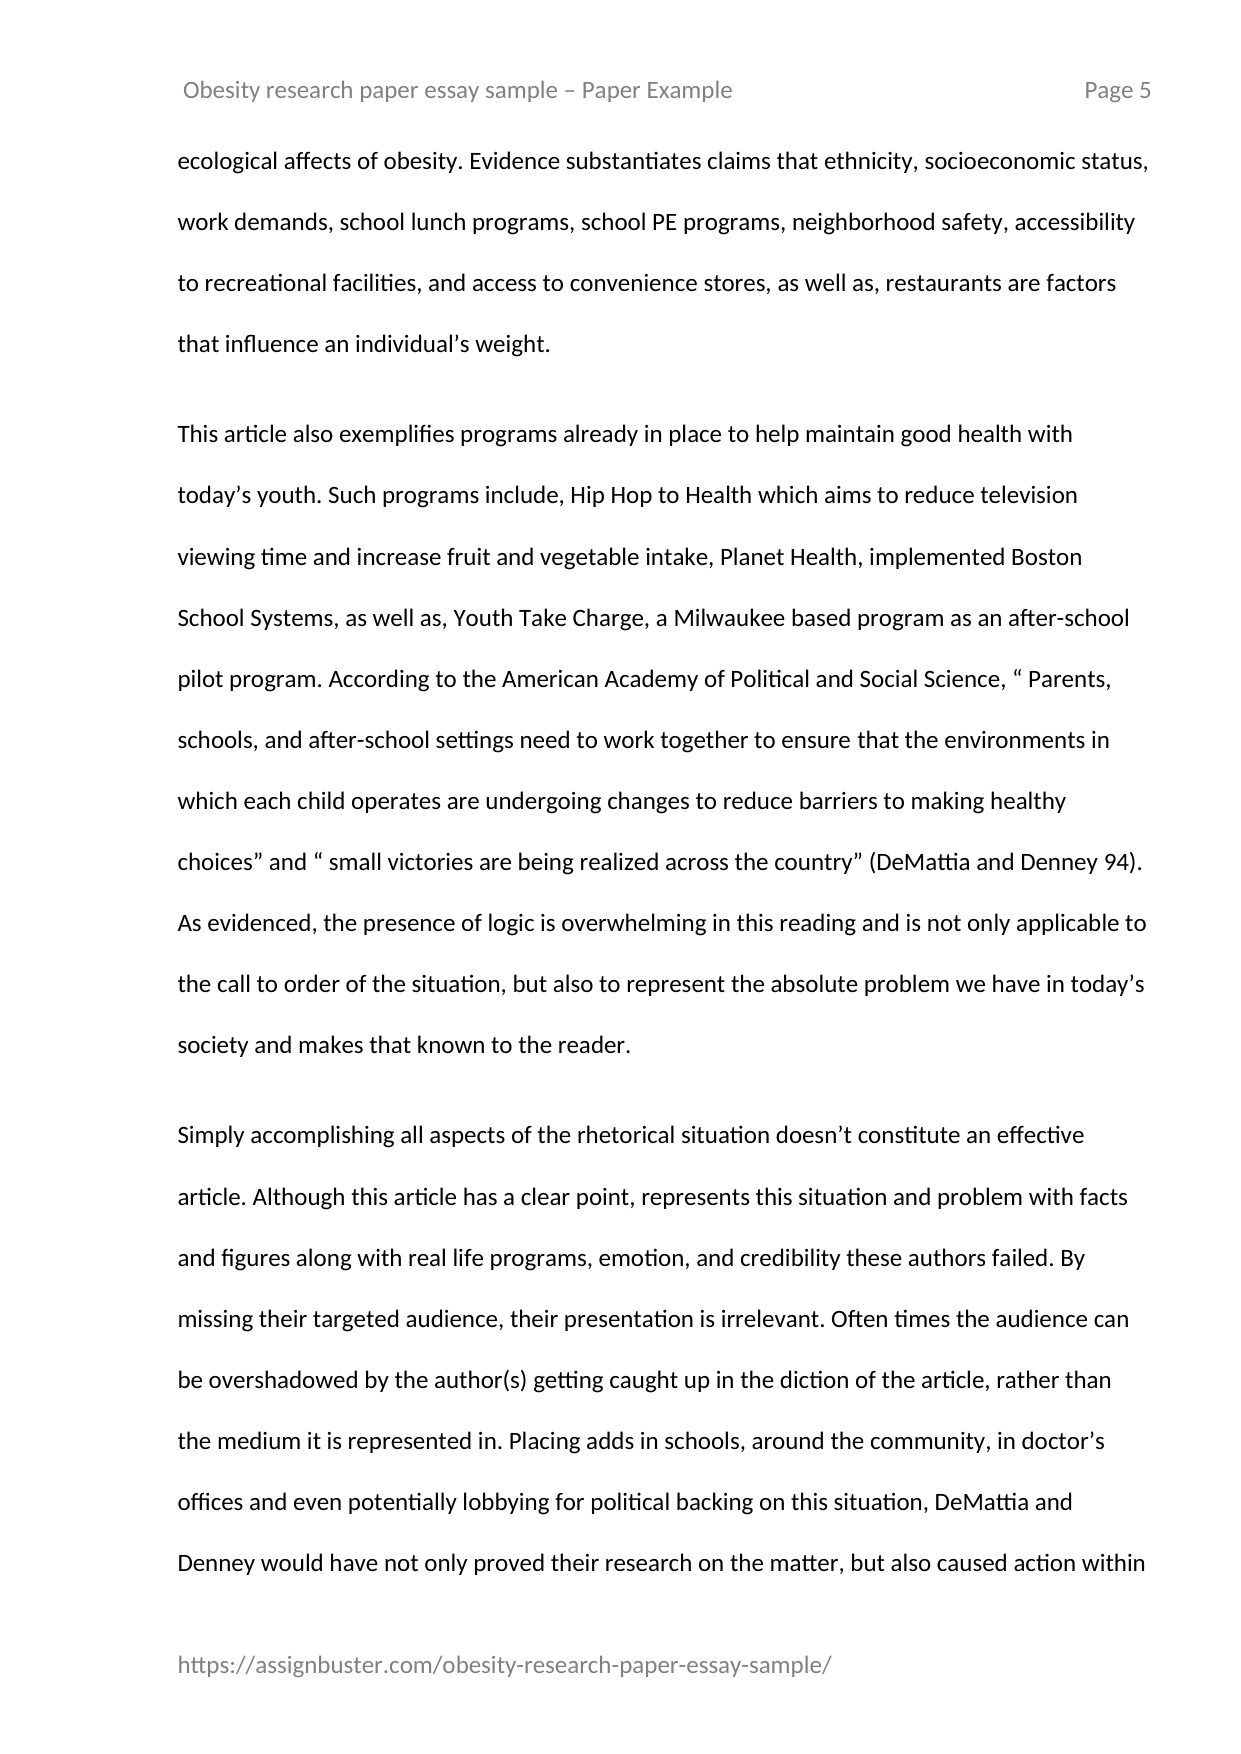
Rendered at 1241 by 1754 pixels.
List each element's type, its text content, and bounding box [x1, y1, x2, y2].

text This article also exemplifies programs already in place to help maintain good health with today’s youth. Such programs include, Hip Hop to Health which aims to reduce television viewing time and increase fruit and vegetable intake, Planet Health, implemented Boston School Systems, as well as, Youth Take Charge, a Milwaukee based program as an after-school pilot program. According to the American Academy of Political and Social Science, “ Parents, schools, and after-school settings need to work together to ensure that the environments in which each child operates are undergoing changes to reduce barriers to making healthy choices” and “ small victories are being realized across the country” (DeMattia and Denney 94). As evidenced, the presence of logic is overwhelming in this reading and is not only applicable to the call to order of the situation, but also to represent the absolute problem we have in today’s society and makes that known to the reader. [177, 419, 1152, 1059]
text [177, 145, 1152, 359]
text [177, 1119, 1152, 1577]
